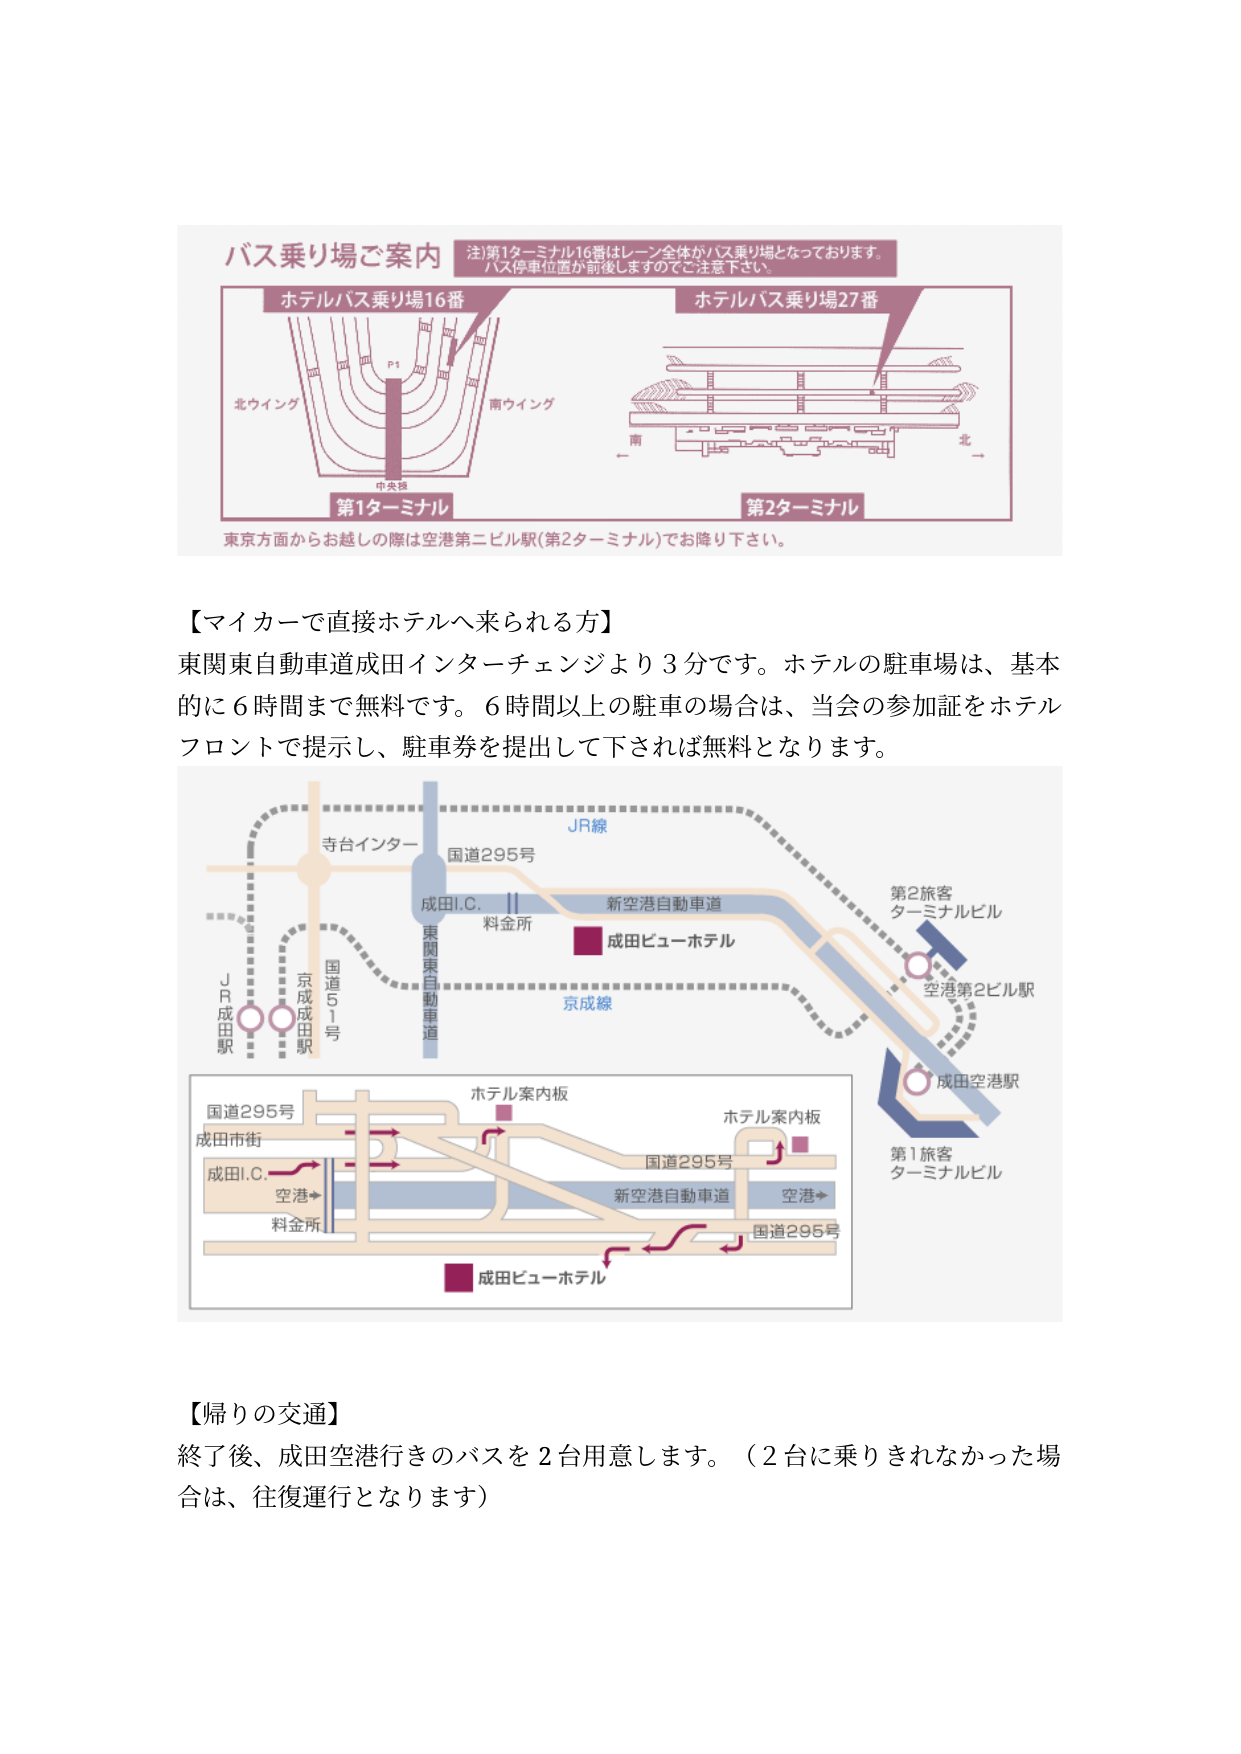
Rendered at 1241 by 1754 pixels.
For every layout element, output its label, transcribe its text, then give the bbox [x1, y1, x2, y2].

text 東関東自動車道成田インターチェンジより３分です。ホテルの駐車場は、基本的に６時間まで無料です。６時間以上の駐車の場合は、当会の参加証をホテルフロントで提示し、駐車券を提出して下されば無料となります。 [177, 642, 1063, 766]
text 【帰りの交通】 [177, 1392, 1063, 1433]
text 終了後、成田空港行きのバスを2台用意します。（２台に乗りきれなかった場合は、往復運行となります） [177, 1433, 1063, 1517]
text 【マイカーで直接ホテルへ来られる方】 [177, 600, 1063, 642]
picture [177, 766, 1063, 1322]
picture [177, 225, 1063, 556]
